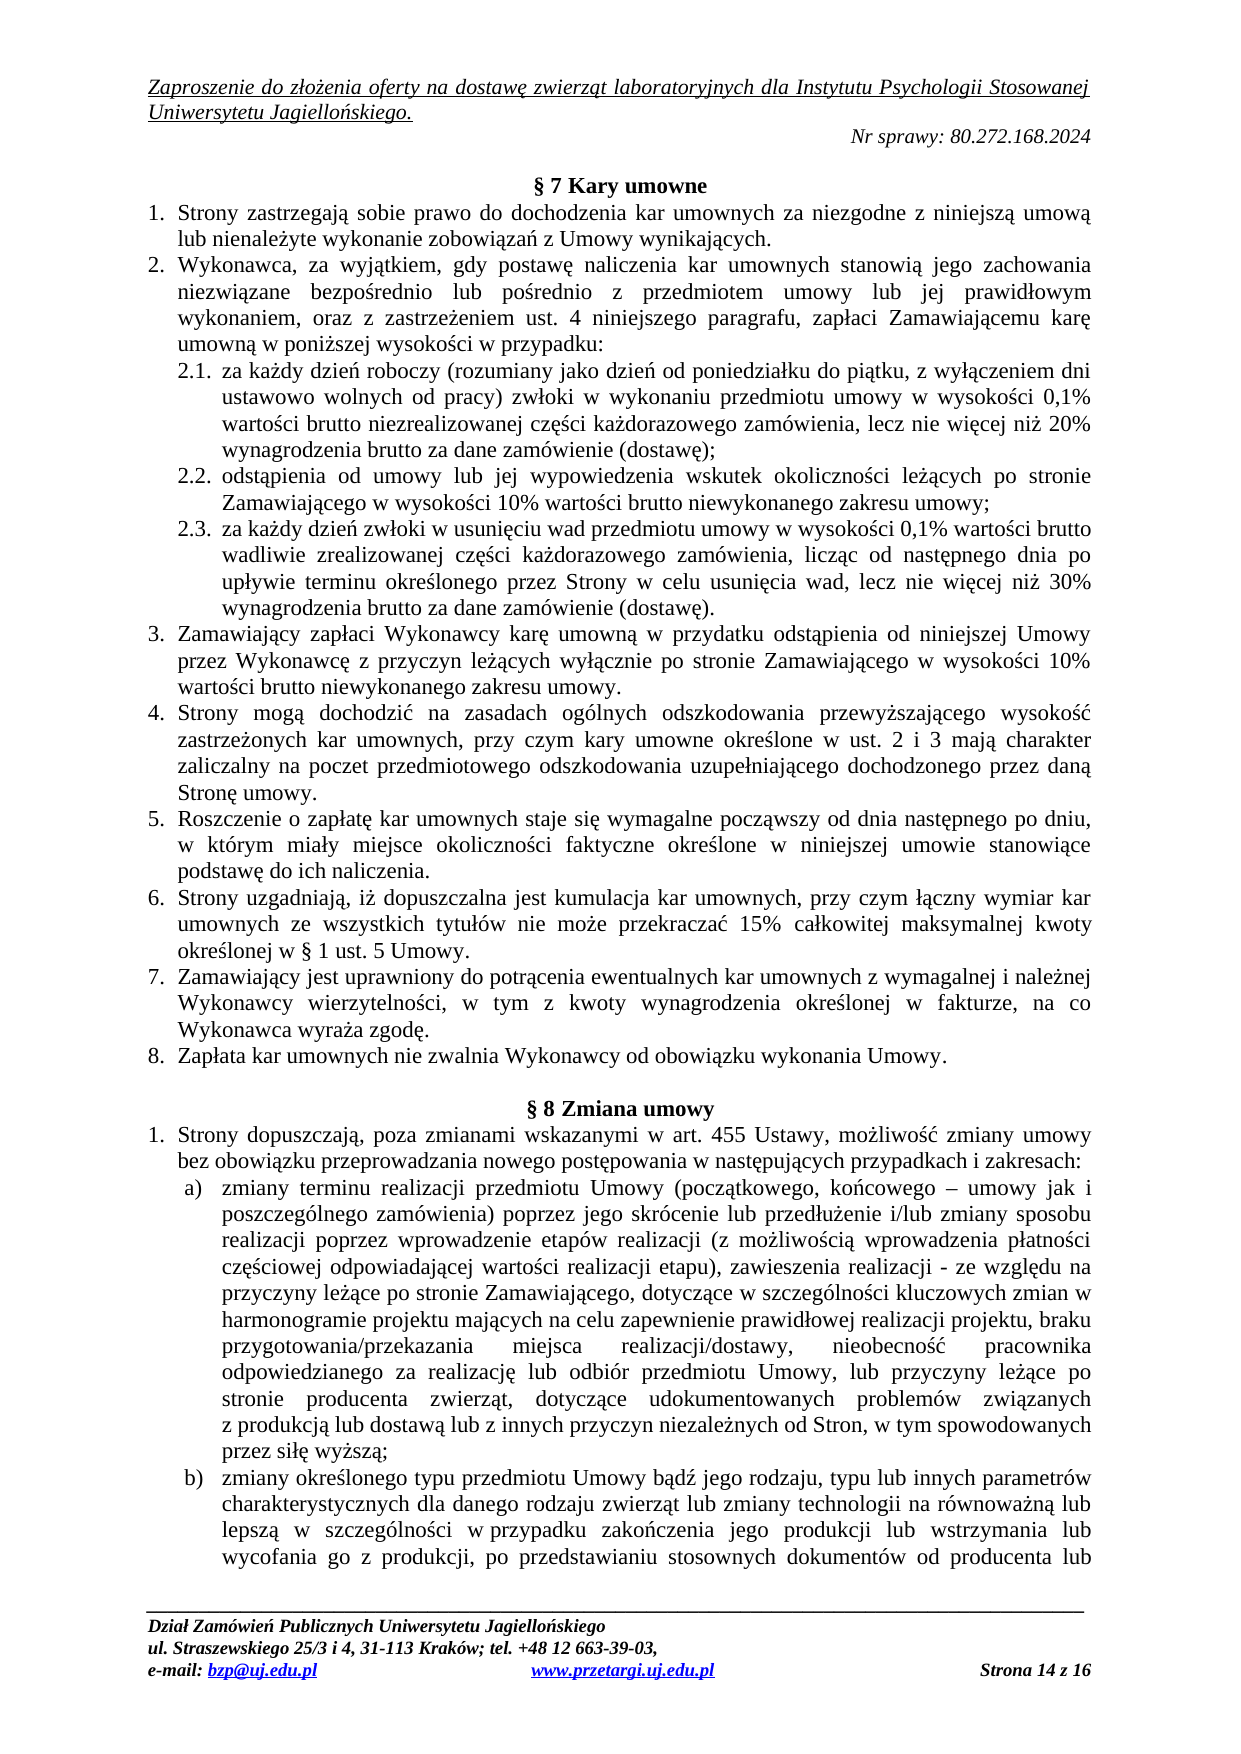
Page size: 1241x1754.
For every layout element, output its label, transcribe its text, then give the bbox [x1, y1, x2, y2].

list Strony zastrzegają sobie prawo do dochodzenia kar umownych za niezgodne z niniejszą umową lub nienależyte wykonanie zobowiązań z Umowy wynikających. [148, 199, 1093, 251]
list odstąpienia od umowy lub jej wypowiedzenia wskutek okoliczności leżących po stronie Zamawiającego w wysokości 10% wartości brutto niewykonanego zakresu umowy; [177, 462, 1093, 515]
list Strony uzgadniają, iż dopuszczalna jest kumulacja kar umownych, przy czym łączny wymiar kar umownych ze wszystkich tytułów nie może przekraczać 15% całkowitej maksymalnej kwoty określonej w § 1 ust. 5 Umowy. [148, 884, 1093, 963]
list za każdy dzień zwłoki w usunięciu wad przedmiotu umowy w wysokości 0,1% wartości brutto wadliwie zrealizowanej części każdorazowego zamówienia, licząc od następnego dnia po upływie terminu określonego przez Strony w celu usunięcia wad, lecz nie więcej niż 30% wynagrodzenia brutto za dane zamówienie (dostawę). [177, 515, 1093, 620]
list Wykonawca, za wyjątkiem, gdy postawę naliczenia kar umownych stanowią jego zachowania niezwiązane bezpośrednio lub pośrednio z przedmiotem umowy lub jej prawidłowym wykonaniem, oraz z zastrzeżeniem ust. 4 niniejszego paragrafu, zapłaci Zamawiającemu karę umowną w poniższej wysokości w przypadku: [148, 251, 1093, 357]
list Zamawiający jest uprawniony do potrącenia ewentualnych kar umownych z wymagalnej i należnej Wykonawcy wierzytelności, w tym z kwoty wynagrodzenia określonej w fakturze, na co Wykonawca wyraża zgodę. [148, 963, 1093, 1042]
list Zapłata kar umownych nie zwalnia Wykonawcy od obowiązku wykonania Umowy. [148, 1042, 1093, 1068]
list Roszczenie o zapłatę kar umownych staje się wymagalne począwszy od dnia następnego po dniu, w którym miały miejsce okoliczności faktyczne określone w niniejszej umowie stanowiące podstawę do ich naliczenia. [148, 805, 1093, 884]
list Strony mogą dochodzić na zasadach ogólnych odszkodowania przewyższającego wysokość zastrzeżonych kar umownych, przy czym kary umowne określone w ust. 2 i 3 mają charakter zaliczalny na poczet przedmiotowego odszkodowania uzupełniającego dochodzonego przez daną Stronę umowy. [148, 699, 1093, 805]
list Strony dopuszczają, poza zmianami wskazanymi w art. 455 Ustawy, możliwość zmiany umowy bez obowiązku przeprowadzania nowego postępowania w następujących przypadkach i zakresach: [148, 1121, 1093, 1174]
list zmiany terminu realizacji przedmiotu Umowy (początkowego, końcowego – umowy jak i poszczególnego zamówienia) poprzez jego skrócenie lub przedłużenie i/lub zmiany sposobu realizacji poprzez wprowadzenie etapów realizacji (z możliwością wprowadzenia płatności częściowej odpowiadającej wartości realizacji etapu), zawieszenia realizacji - ze względu na przyczyny leżące po stronie Zamawiającego, dotyczące w szczególności kluczowych zmian w harmonogramie projektu mających na celu zapewnienie prawidłowej realizacji projektu, braku przygotowania/przekazania miejsca realizacji/dostawy, nieobecność pracownika odpowiedzianego za realizację lub odbiór przedmiotu Umowy, lub przyczyny leżące po stronie producenta zwierząt, dotyczące udokumentowanych problemów związanych z produkcją lub dostawą lub z innych przyczyn niezależnych od Stron, w tym spowodowanych przez siłę wyższą; [184, 1174, 1093, 1464]
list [184, 1464, 1093, 1569]
list za każdy dzień roboczy (rozumiany jako dzień od poniedziałku do piątku, z wyłączeniem dni ustawowo wolnych od pracy) zwłoki w wykonaniu przedmiotu umowy w wysokości 0,1% wartości brutto niezrealizowanej części każdorazowego zamówienia, lecz nie więcej niż 20% wynagrodzenia brutto za dane zamówienie (dostawę); [177, 357, 1093, 462]
list Zamawiający zapłaci Wykonawcy karę umowną w przydatku odstąpienia od niniejszej Umowy przez Wykonawcę z przyczyn leżących wyłącznie po stronie Zamawiającego w wysokości 10% wartości brutto niewykonanego zakresu umowy. [148, 620, 1093, 699]
text § 8 Zmiana umowy [148, 1095, 1093, 1121]
text § 7 Kary umowne [148, 172, 1093, 199]
